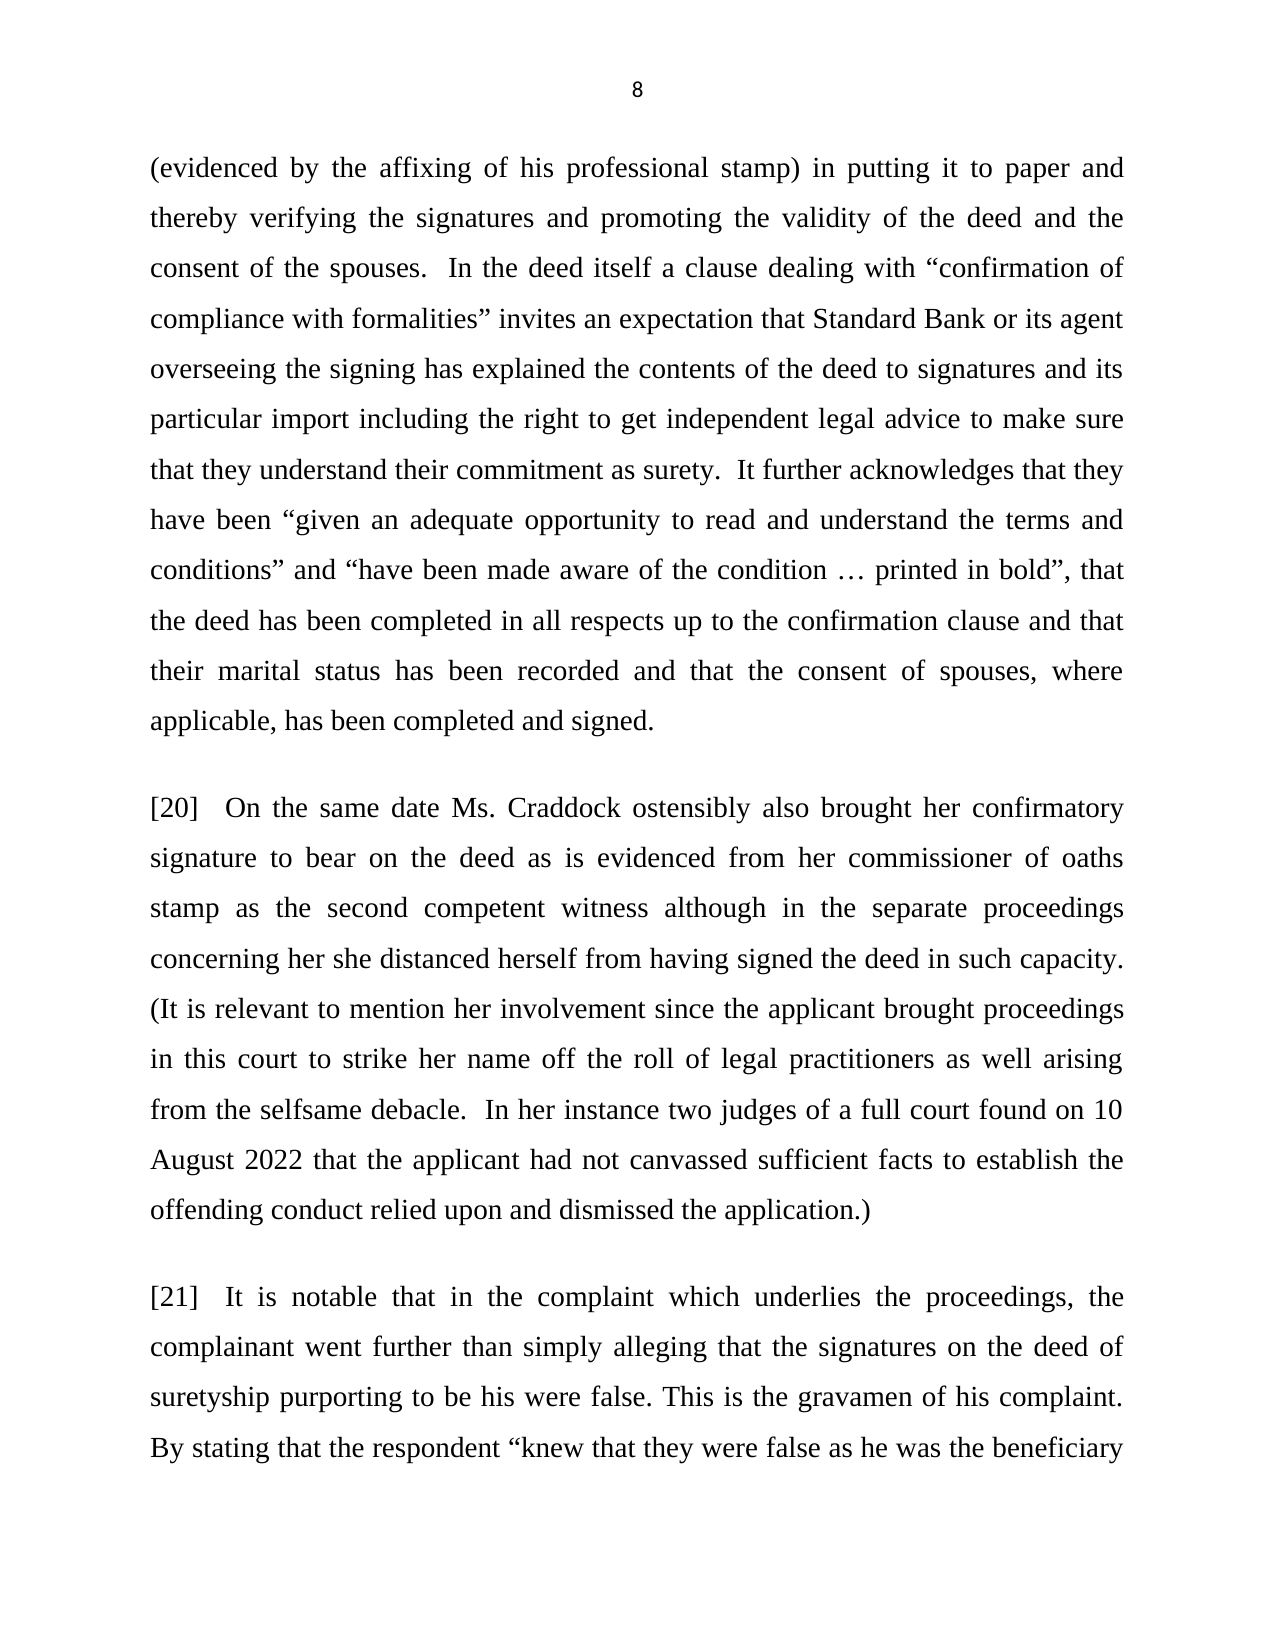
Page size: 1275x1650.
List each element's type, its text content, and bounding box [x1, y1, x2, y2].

list On the same date Ms. Craddock ostensibly also brought her confirmatory signature to bear on the deed as is evidenced from her commissioner of oaths stamp as the second competent witness although in the separate proceedings concerning her she distanced herself from having signed the deed in such capacity. (It is relevant to mention her involvement since the applicant brought proceedings in this court to strike her name off the roll of legal practitioners as well arising from the selfsame debacle. In her instance two judges of a full court found on 10 August 2022 that the applicant had not canvassed sufficient facts to establish the offending conduct relied upon and dismissed the application.) [150, 790, 1125, 1226]
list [150, 1279, 1125, 1463]
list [150, 150, 1125, 737]
